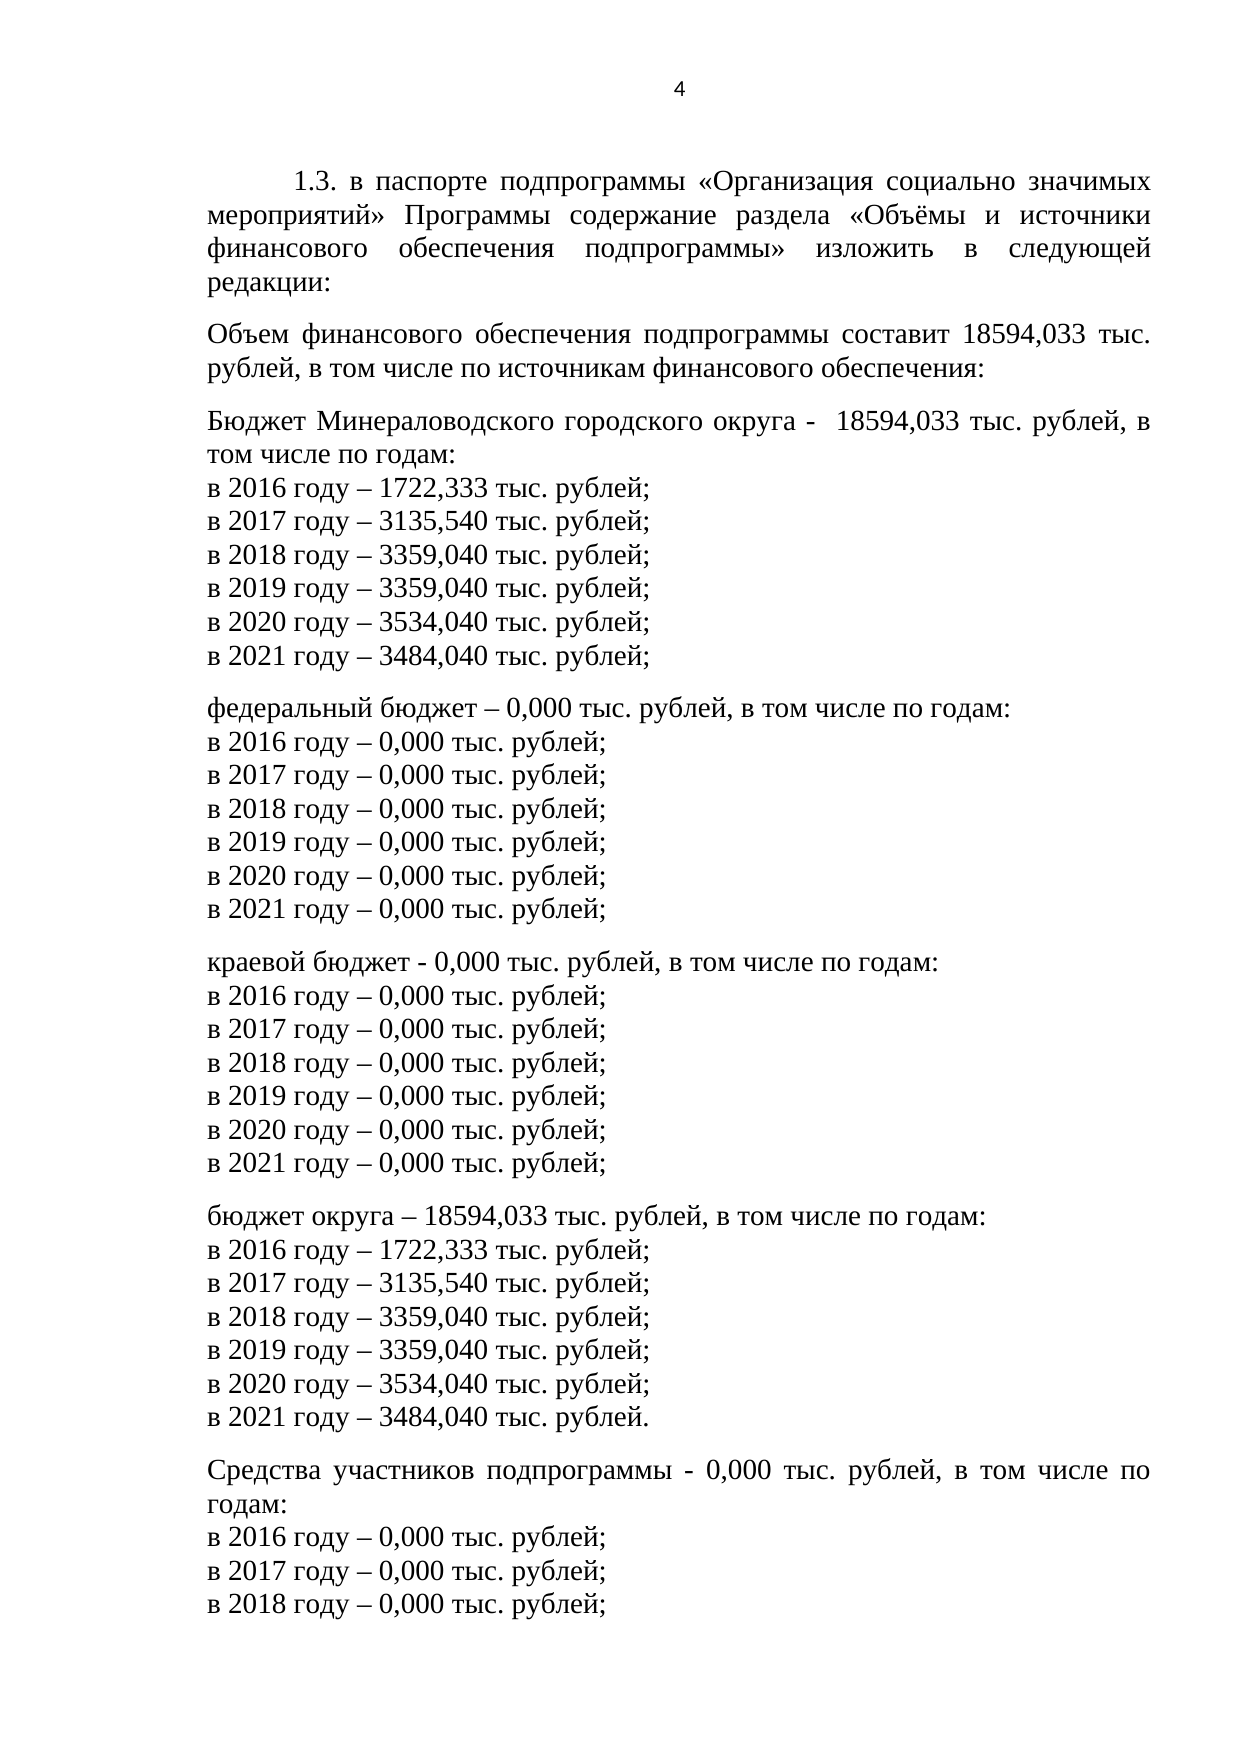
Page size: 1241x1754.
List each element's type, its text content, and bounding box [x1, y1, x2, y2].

text в 2017 году – 0,000 тыс. рублей; [207, 757, 1152, 791]
text в 2017 году – 3135,540 тыс. рублей; [207, 503, 1152, 537]
text Объем финансового обеспечения подпрограммы составит 18594,033 тыс. рублей, в том числе по источникам финансового обеспечения: [207, 317, 1152, 384]
text федеральный бюджет – 0,000 тыс. рублей, в том числе по годам: [207, 690, 1152, 724]
text краевой бюджет - 0,000 тыс. рублей, в том числе по годам: [207, 944, 1152, 978]
text в 2018 году – 3359,040 тыс. рублей; [207, 537, 1152, 571]
text в 2021 году – 0,000 тыс. рублей; [207, 892, 1152, 925]
text в 2016 году – 1722,333 тыс. рублей; [207, 470, 1152, 503]
text в 2016 году – 0,000 тыс. рублей; [207, 978, 1152, 1011]
list 1.3. в паспорте подпрограммы «Организация социально значимых мероприятий» Программы содержание раздела «Объёмы и источники финансового обеспечения подпрограммы» изложить в следующей редакции: [207, 163, 1152, 297]
text в 2018 году – 3359,040 тыс. рублей; [207, 1299, 1152, 1332]
text в 2021 году – 0,000 тыс. рублей; [207, 1146, 1152, 1179]
text в 2021 году – 3484,040 тыс. рублей; [207, 638, 1152, 671]
text в 2019 году – 0,000 тыс. рублей; [207, 1078, 1152, 1112]
text в 2016 году – 1722,333 тыс. рублей; [207, 1232, 1152, 1265]
text в 2017 году – 3135,540 тыс. рублей; [207, 1265, 1152, 1299]
text Бюджет Минераловодского городского округа - 18594,033 тыс. рублей, в том числе по годам: [207, 403, 1152, 470]
text в 2018 году – 0,000 тыс. рублей; [207, 791, 1152, 824]
text в 2019 году – 0,000 тыс. рублей; [207, 824, 1152, 858]
text в 2020 году – 0,000 тыс. рублей; [207, 858, 1152, 892]
text в 2017 году – 0,000 тыс. рублей; [207, 1011, 1152, 1045]
text Средства участников подпрограммы - 0,000 тыс. рублей, в том числе по годам: [207, 1452, 1152, 1519]
text в 2019 году – 3359,040 тыс. рублей; [207, 1332, 1152, 1366]
text в 2019 году – 3359,040 тыс. рублей; [207, 571, 1152, 604]
text в 2018 году – 0,000 тыс. рублей; [207, 1045, 1152, 1078]
list в 2017 году – 0,000 тыс. рублей; [207, 1553, 1152, 1586]
text в 2020 году – 0,000 тыс. рублей; [207, 1112, 1152, 1146]
text в 2021 году – 3484,040 тыс. рублей. [207, 1399, 1152, 1433]
text в 2020 году – 3534,040 тыс. рублей; [207, 604, 1152, 638]
list в 2016 году – 0,000 тыс. рублей; [207, 1519, 1152, 1553]
text в 2020 году – 3534,040 тыс. рублей; [207, 1366, 1152, 1399]
text бюджет округа – 18594,033 тыс. рублей, в том числе по годам: [207, 1198, 1152, 1232]
text в 2016 году – 0,000 тыс. рублей; [207, 724, 1152, 757]
list в 2018 году – 0,000 тыс. рублей; [207, 1586, 1152, 1620]
